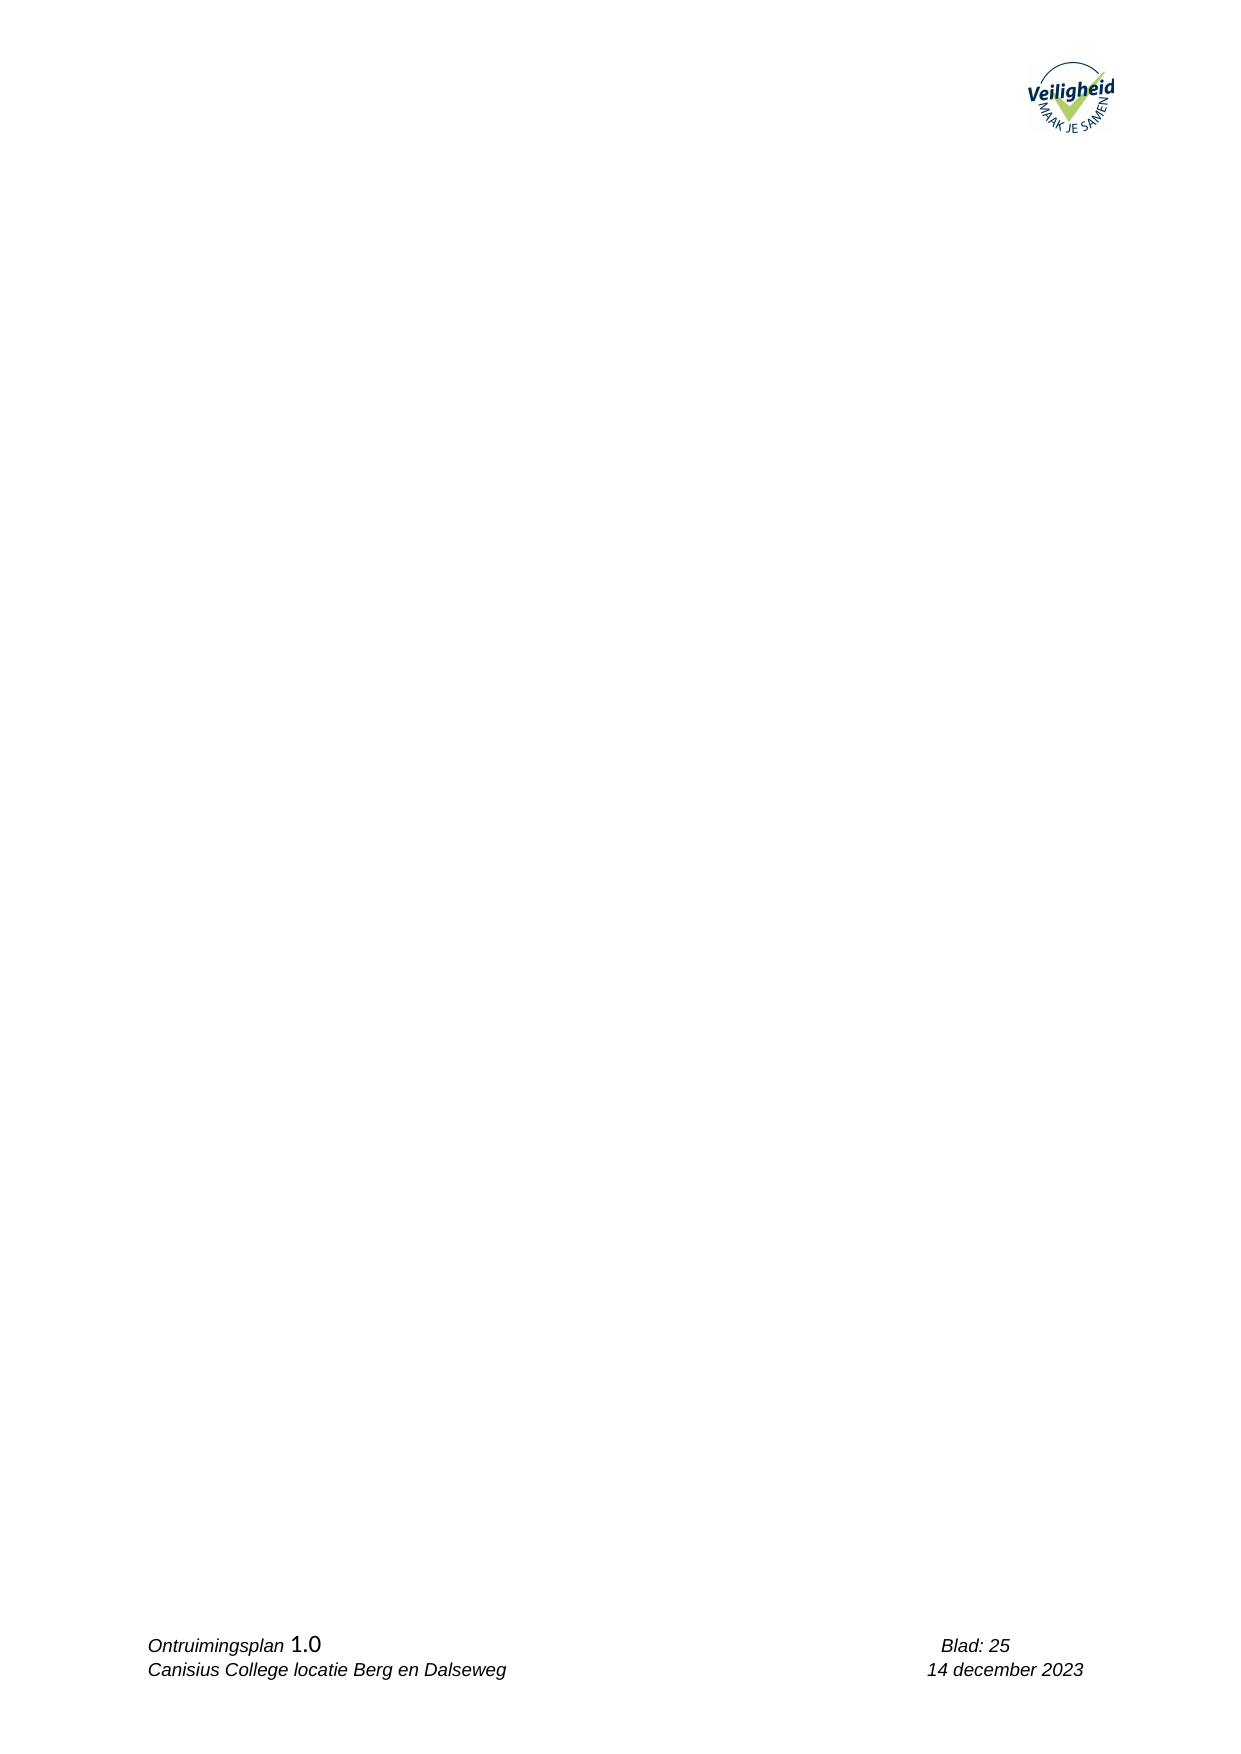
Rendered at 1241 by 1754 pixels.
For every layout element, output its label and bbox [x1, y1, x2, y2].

picture [1028, 62, 1114, 133]
